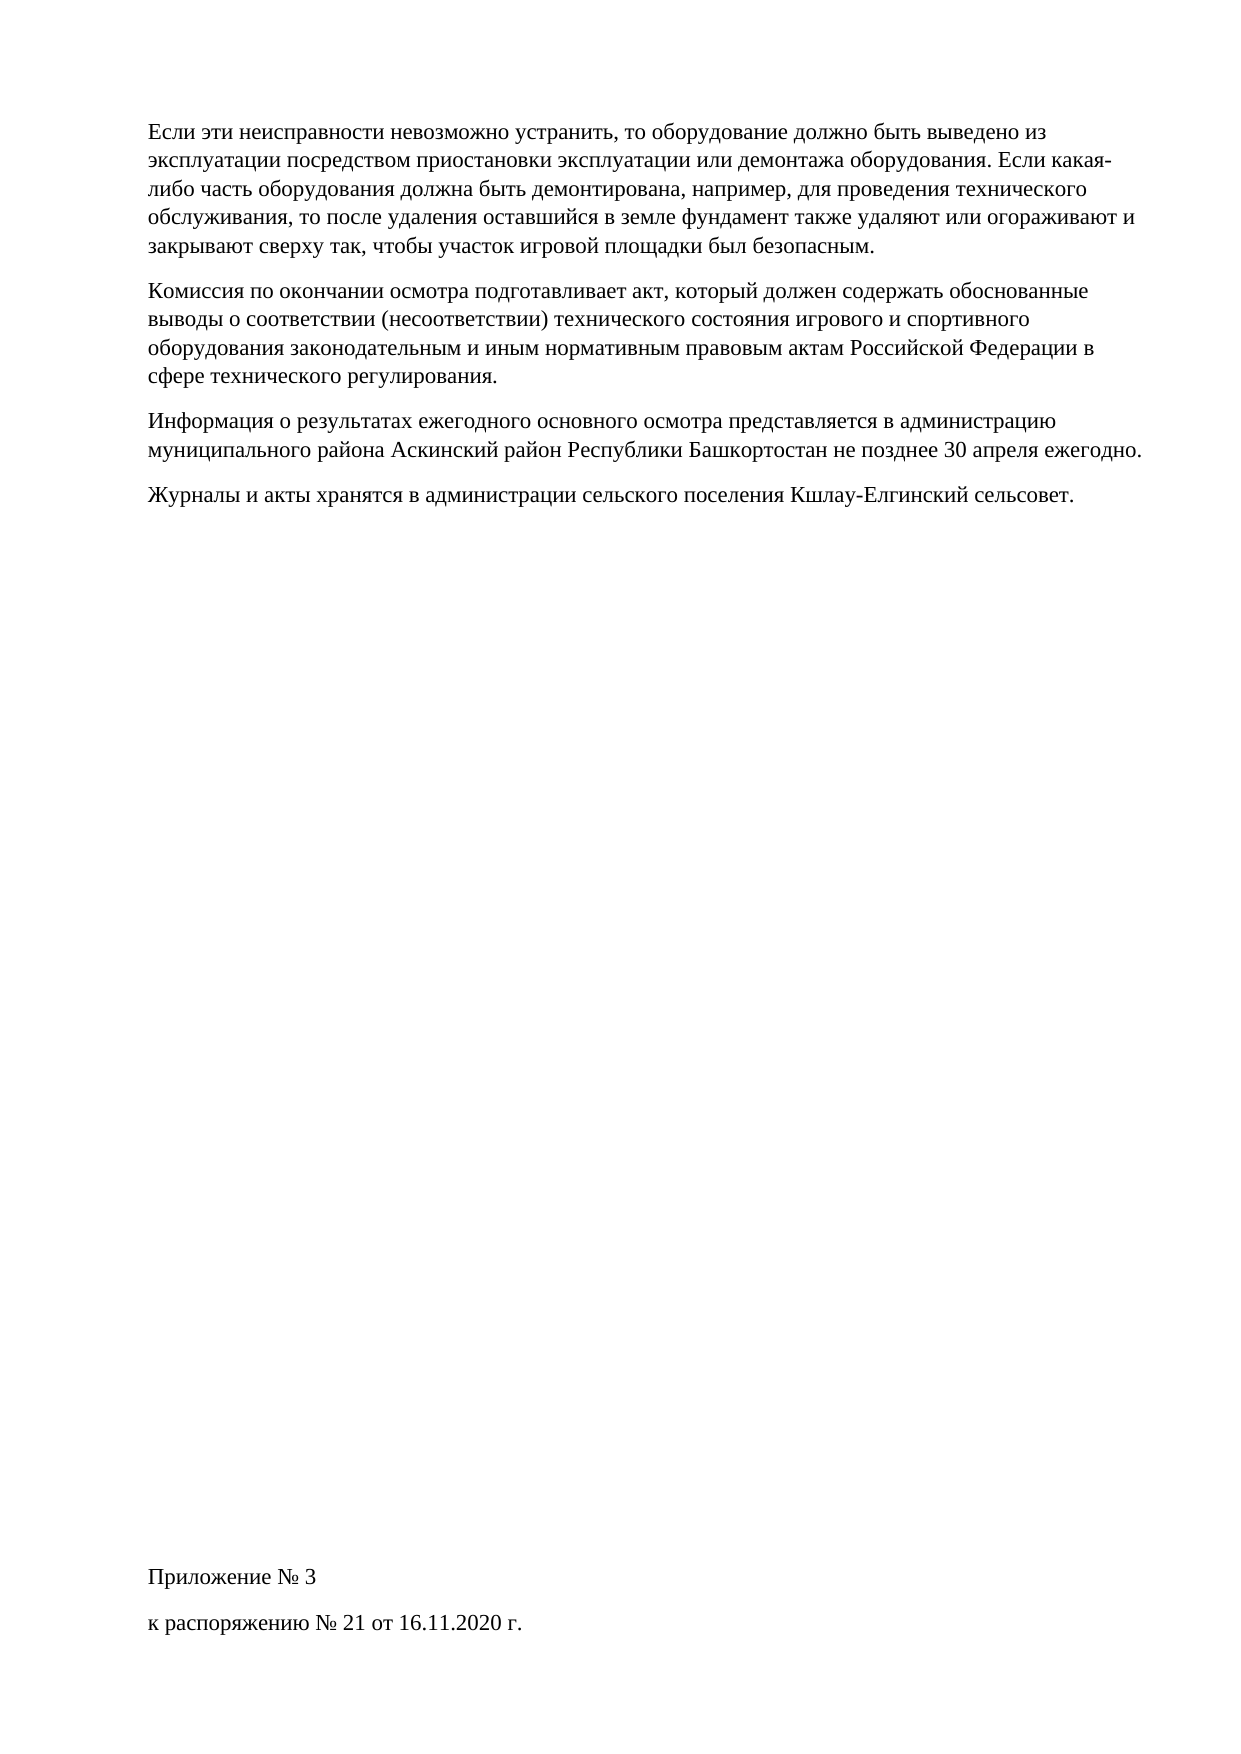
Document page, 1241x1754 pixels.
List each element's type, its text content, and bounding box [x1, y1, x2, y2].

text Приложение № 3 [148, 1563, 1152, 1590]
text Журналы и акты хранятся в администрации сельского поселения Кшлау-Елгинский сельсовет. [148, 481, 1152, 507]
text Если эти неисправности невозможно устранить, то оборудование должно быть выведено из эксплуатации посредством приостановки эксплуатации или демонтажа оборудования. Если какая-либо часть оборудования должна быть демонтирована, например, для проведения технического обслуживания, то после удаления оставшийся в земле фундамент также удаляют или огораживают и закрывают сверху так, чтобы участок игровой площадки был безопасным. [148, 118, 1152, 258]
text Комиссия по окончании осмотра подготавливает акт, который должен содержать обоснованные выводы о соответствии (несоответствии) технического состояния игрового и спортивного оборудования законодательным и иным нормативным правовым актам Российской Федерации в сфере технического регулирования. [148, 277, 1152, 389]
text к распоряжению № 21 от 16.11.2020 г. [148, 1608, 1152, 1635]
text Информация о результатах ежегодного основного осмотра представляется в администрацию муниципального района Аскинский район Республики Башкортостан не позднее 30 апреля ежегодно. [148, 407, 1152, 462]
